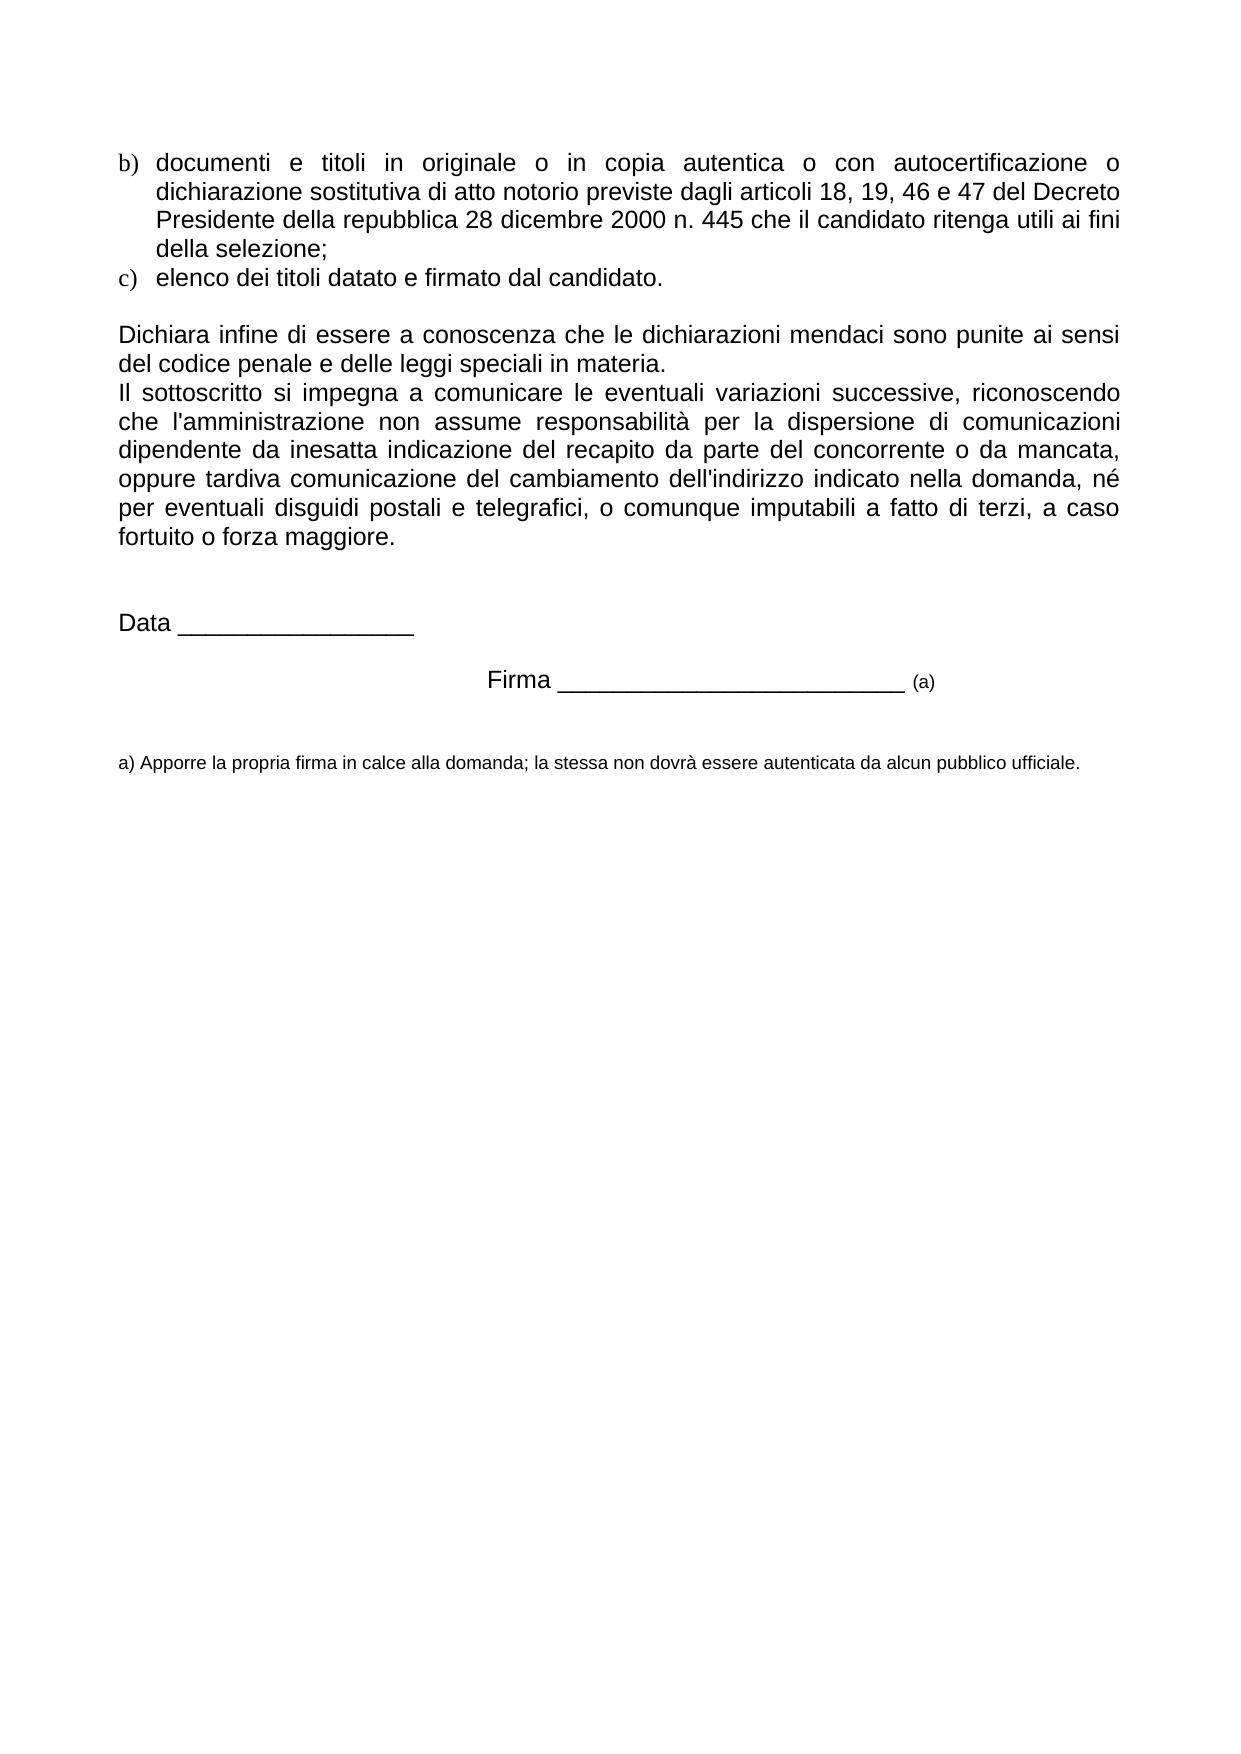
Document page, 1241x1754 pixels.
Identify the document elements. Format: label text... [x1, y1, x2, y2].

text Firma _________________________ (a) [413, 665, 1122, 694]
text Dichiara infine di essere a conoscenza che le dichiarazioni mendaci sono punite ai sensi del codice penale e delle leggi speciali in materia. [118, 320, 1122, 378]
text Il sottoscritto si impegna a comunicare le eventuali variazioni successive, riconoscendo che l'amministrazione non assume responsabilità per la dispersione di comunicazioni dipendente da inesatta indicazione del recapito da parte del concorrente o da mancata, oppure tardiva comunicazione del cambiamento dell'indirizzo indicato nella domanda, né per eventuali disguidi postali e telegrafici, o comunque imputabili a fatto di terzi, a caso fortuito o forza maggiore. [118, 378, 1122, 550]
list documenti e titoli in originale o in copia autentica o con autocertificazione o dichiarazione sostitutiva di atto notorio previste dagli articoli 18, 19, 46 e 47 del Decreto Presidente della repubblica 28 dicembre 2000 n. 445 che il candidato ritenga utili ai fini della selezione; [118, 148, 1122, 263]
text Data _________________ [118, 608, 1122, 637]
list elenco dei titoli datato e firmato dal candidato. [118, 263, 1122, 292]
text a) Apporre la propria firma in calce alla domanda; la stessa non dovrà essere autenticata da alcun pubblico ufficiale. [118, 752, 1122, 773]
